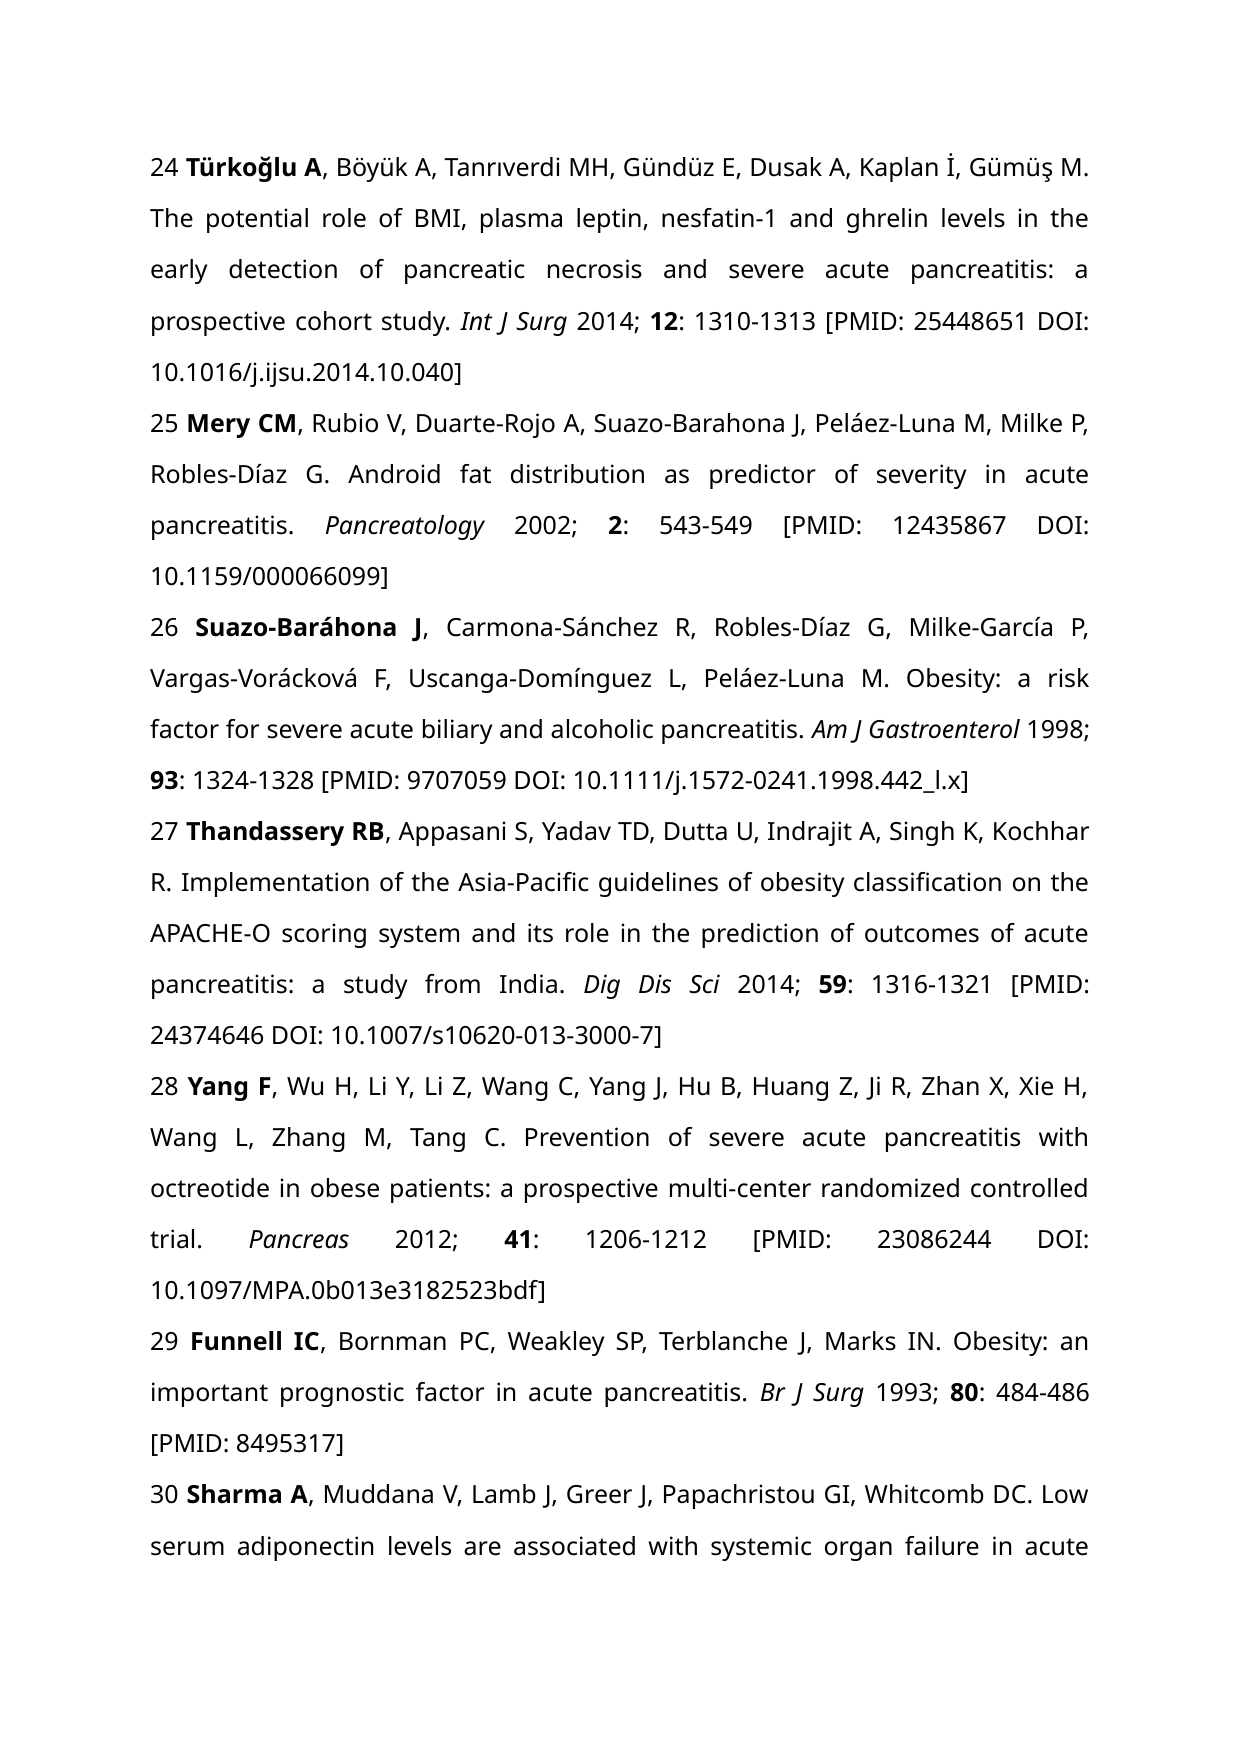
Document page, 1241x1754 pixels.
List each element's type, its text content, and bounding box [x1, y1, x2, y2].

text 25 Mery CM, Rubio V, Duarte-Rojo A, Suazo-Barahona J, Peláez-Luna M, Milke P, Robles-Díaz G. Android fat distribution as predictor of severity in acute pancreatitis. Pancreatology 2002; 2: 543-549 [PMID: 12435867 DOI: 10.1159/000066099] [150, 405, 1090, 592]
text 26 Suazo-Baráhona J, Carmona-Sánchez R, Robles-Díaz G, Milke-García P, Vargas-Vorácková F, Uscanga-Domínguez L, Peláez-Luna M. Obesity: a risk factor for severe acute biliary and alcoholic pancreatitis. Am J Gastroenterol 1998; 93: 1324-1328 [PMID: 9707059 DOI: 10.1111/j.1572-0241.1998.442_l.x] [150, 609, 1090, 797]
text 29 Funnell IC, Bornman PC, Weakley SP, Terblanche J, Marks IN. Obesity: an important prognostic factor in acute pancreatitis. Br J Surg 1993; 80: 484-486 [PMID: 8495317] [150, 1324, 1090, 1460]
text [150, 1477, 1090, 1562]
text 28 Yang F, Wu H, Li Y, Li Z, Wang C, Yang J, Hu B, Huang Z, Ji R, Zhan X, Xie H, Wang L, Zhang M, Tang C. Prevention of severe acute pancreatitis with octreotide in obese patients: a prospective multi-center randomized controlled trial. Pancreas 2012; 41: 1206-1212 [PMID: 23086244 DOI: 10.1097/MPA.0b013e3182523bdf] [150, 1069, 1090, 1307]
text 24 Türkoğlu A, Böyük A, Tanrıverdi MH, Gündüz E, Dusak A, Kaplan İ, Gümüş M. The potential role of BMI, plasma leptin, nesfatin-1 and ghrelin levels in the early detection of pancreatic necrosis and severe acute pancreatitis: a prospective cohort study. Int J Surg 2014; 12: 1310-1313 [PMID: 25448651 DOI: 10.1016/j.ijsu.2014.10.040] [150, 150, 1090, 388]
text 27 Thandassery RB, Appasani S, Yadav TD, Dutta U, Indrajit A, Singh K, Kochhar R. Implementation of the Asia-Pacific guidelines of obesity classification on the APACHE-O scoring system and its role in the prediction of outcomes of acute pancreatitis: a study from India. Dig Dis Sci 2014; 59: 1316-1321 [PMID: 24374646 DOI: 10.1007/s10620-013-3000-7] [150, 813, 1090, 1052]
